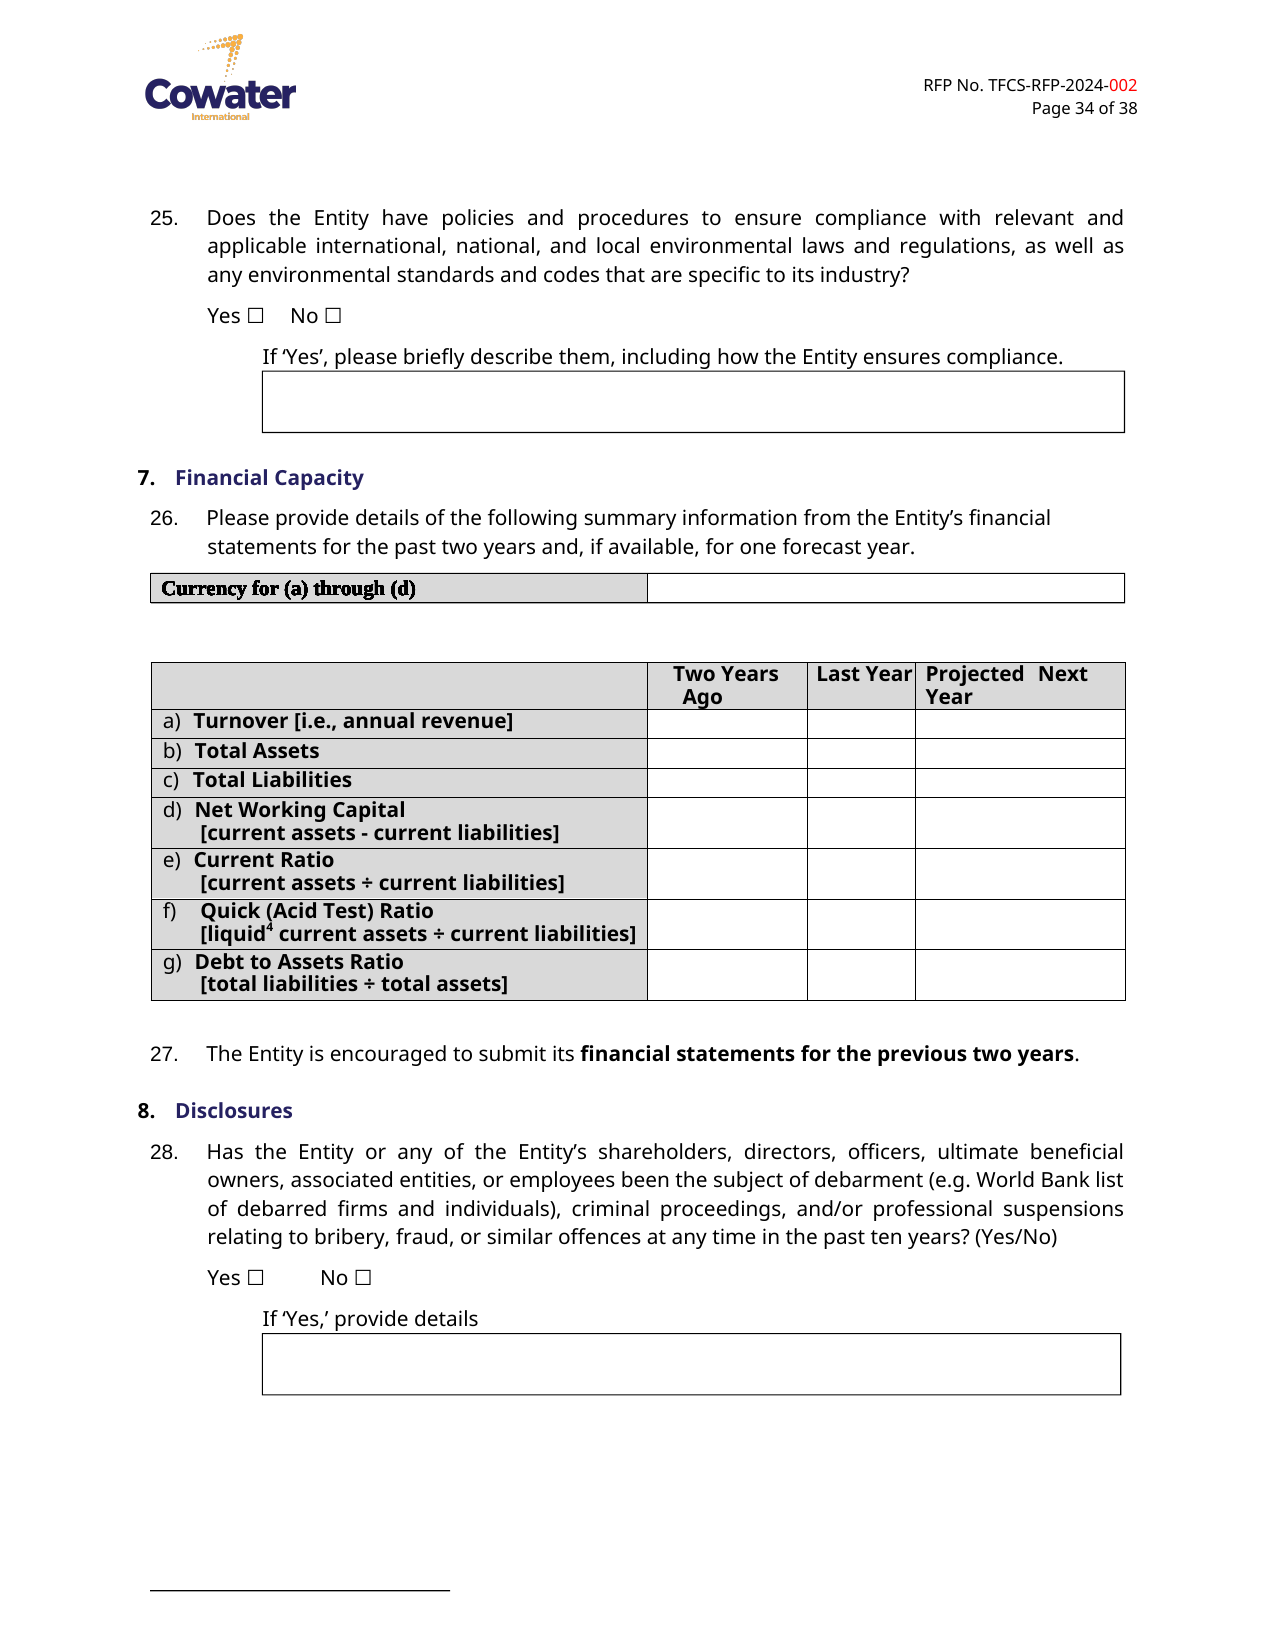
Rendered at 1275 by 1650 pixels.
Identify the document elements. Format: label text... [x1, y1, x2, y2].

text If ‘Yes,’ provide details [262, 1304, 1137, 1333]
table_cell [648, 769, 807, 797]
table_cell [916, 950, 1125, 1000]
table_cell [648, 739, 807, 768]
table_cell [916, 739, 1125, 768]
text Yes ☐ No ☐ [207, 301, 1137, 329]
table_cell [808, 710, 915, 738]
table_cell [808, 739, 915, 768]
table_header Projected Next Year [916, 663, 1125, 709]
subtitle Disclosures [137, 1096, 1137, 1125]
table_cell f) Quick (Acid Test) Ratio [liquid4 current assets ÷ current liabilities] [152, 900, 647, 949]
table_header Two Years Ago [648, 663, 807, 709]
list Has the Entity or any of the Entity’s shareholders, directors, officers, ultimate beneficial owners, associated entities, or employees been the subject of debarment (e.g. World Bank list of debarred firms and individuals), criminal proceedings, and/or professional suspensions relating to bribery, fraud, or similar offences at any time in the past ten years? (Yes/No) [150, 1137, 1125, 1251]
list The Entity is encouraged to submit its financial statements for the previous two years. [150, 1039, 1137, 1068]
list Please provide details of the following summary information from the Entity’s financial statements for the past two years and, if available, for one forecast year. [150, 503, 1125, 560]
table_cell g) Debt to Assets Ratio [total liabilities ÷ total assets] [152, 950, 647, 1000]
table_cell [916, 769, 1125, 797]
table_cell [916, 849, 1125, 898]
subtitle Financial Capacity [137, 463, 1137, 491]
text Yes ☐ No ☐ [207, 1263, 1137, 1292]
picture [138, 14, 303, 150]
table_header Last Year [808, 663, 915, 709]
table_cell a) Turnover [i.e., annual revenue] [152, 710, 647, 738]
table_cell [808, 950, 915, 1000]
table_cell b) Total Assets [152, 739, 647, 768]
table_cell [808, 900, 915, 949]
table_cell [648, 900, 807, 949]
table_cell c) Total Liabilities [152, 769, 647, 797]
table_cell [808, 769, 915, 797]
list Does the Entity have policies and procedures to ensure compliance with relevant and applicable international, national, and local environmental laws and regulations, as well as any environmental standards and codes that are specific to its industry? [150, 203, 1125, 288]
table_header [152, 663, 647, 709]
text If ‘Yes’, please briefly describe them, including how the Entity ensures compliance. [262, 342, 1137, 371]
table_cell [916, 900, 1125, 949]
table_cell d) Net Working Capital [current assets - current liabilities] [152, 798, 647, 848]
table_cell [808, 849, 915, 898]
table_cell [916, 798, 1125, 848]
table_cell [648, 950, 807, 1000]
table_cell [808, 798, 915, 848]
table_cell [648, 849, 807, 898]
table_cell [916, 710, 1125, 738]
table_cell [648, 710, 807, 738]
table_cell e) Current Ratio [current assets ÷ current liabilities] [152, 849, 647, 898]
table_cell [648, 798, 807, 848]
